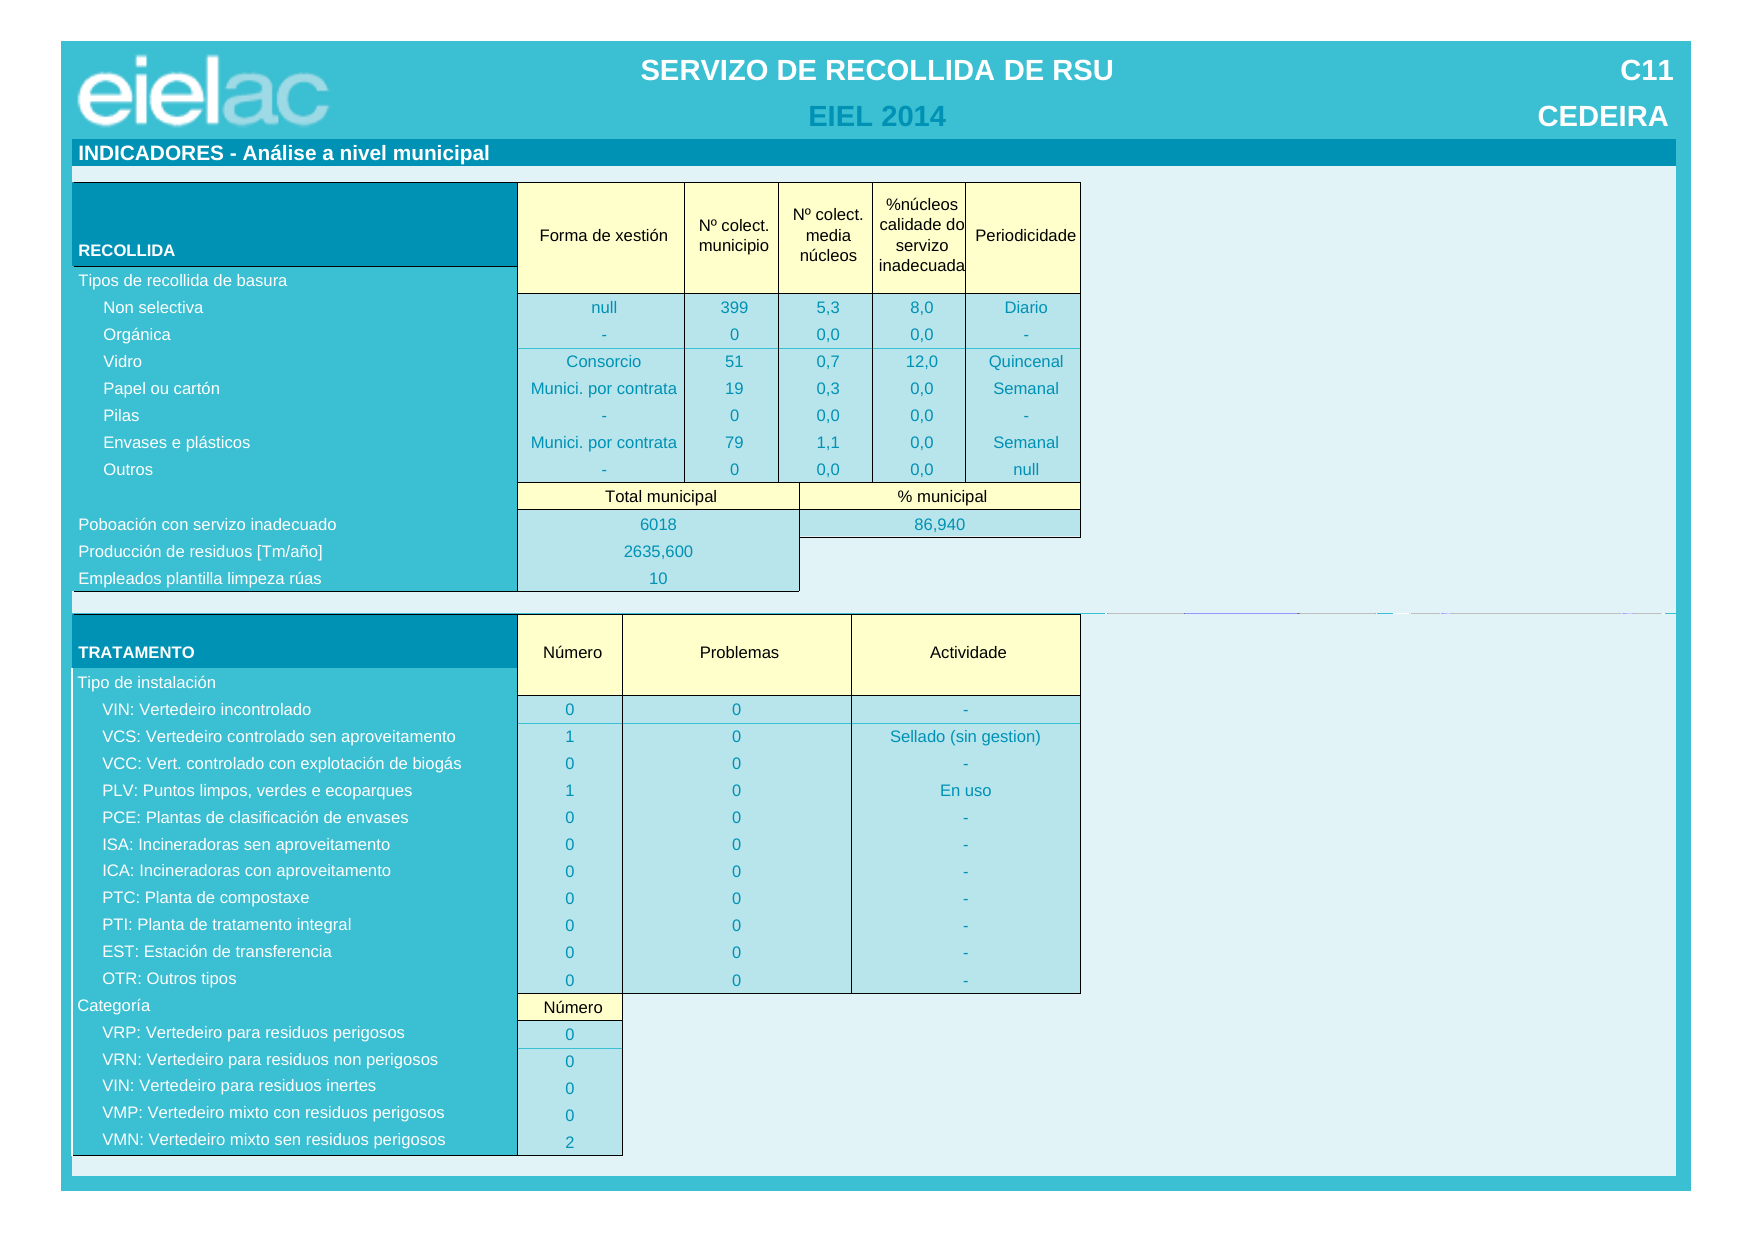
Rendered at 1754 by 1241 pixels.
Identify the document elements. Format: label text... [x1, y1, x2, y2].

subtitle SERVIZO DE RECOLLIDA DE RSU C11 EIEL 2014 CEDEIRA [640, 53, 1674, 132]
picture [70, 49, 342, 132]
